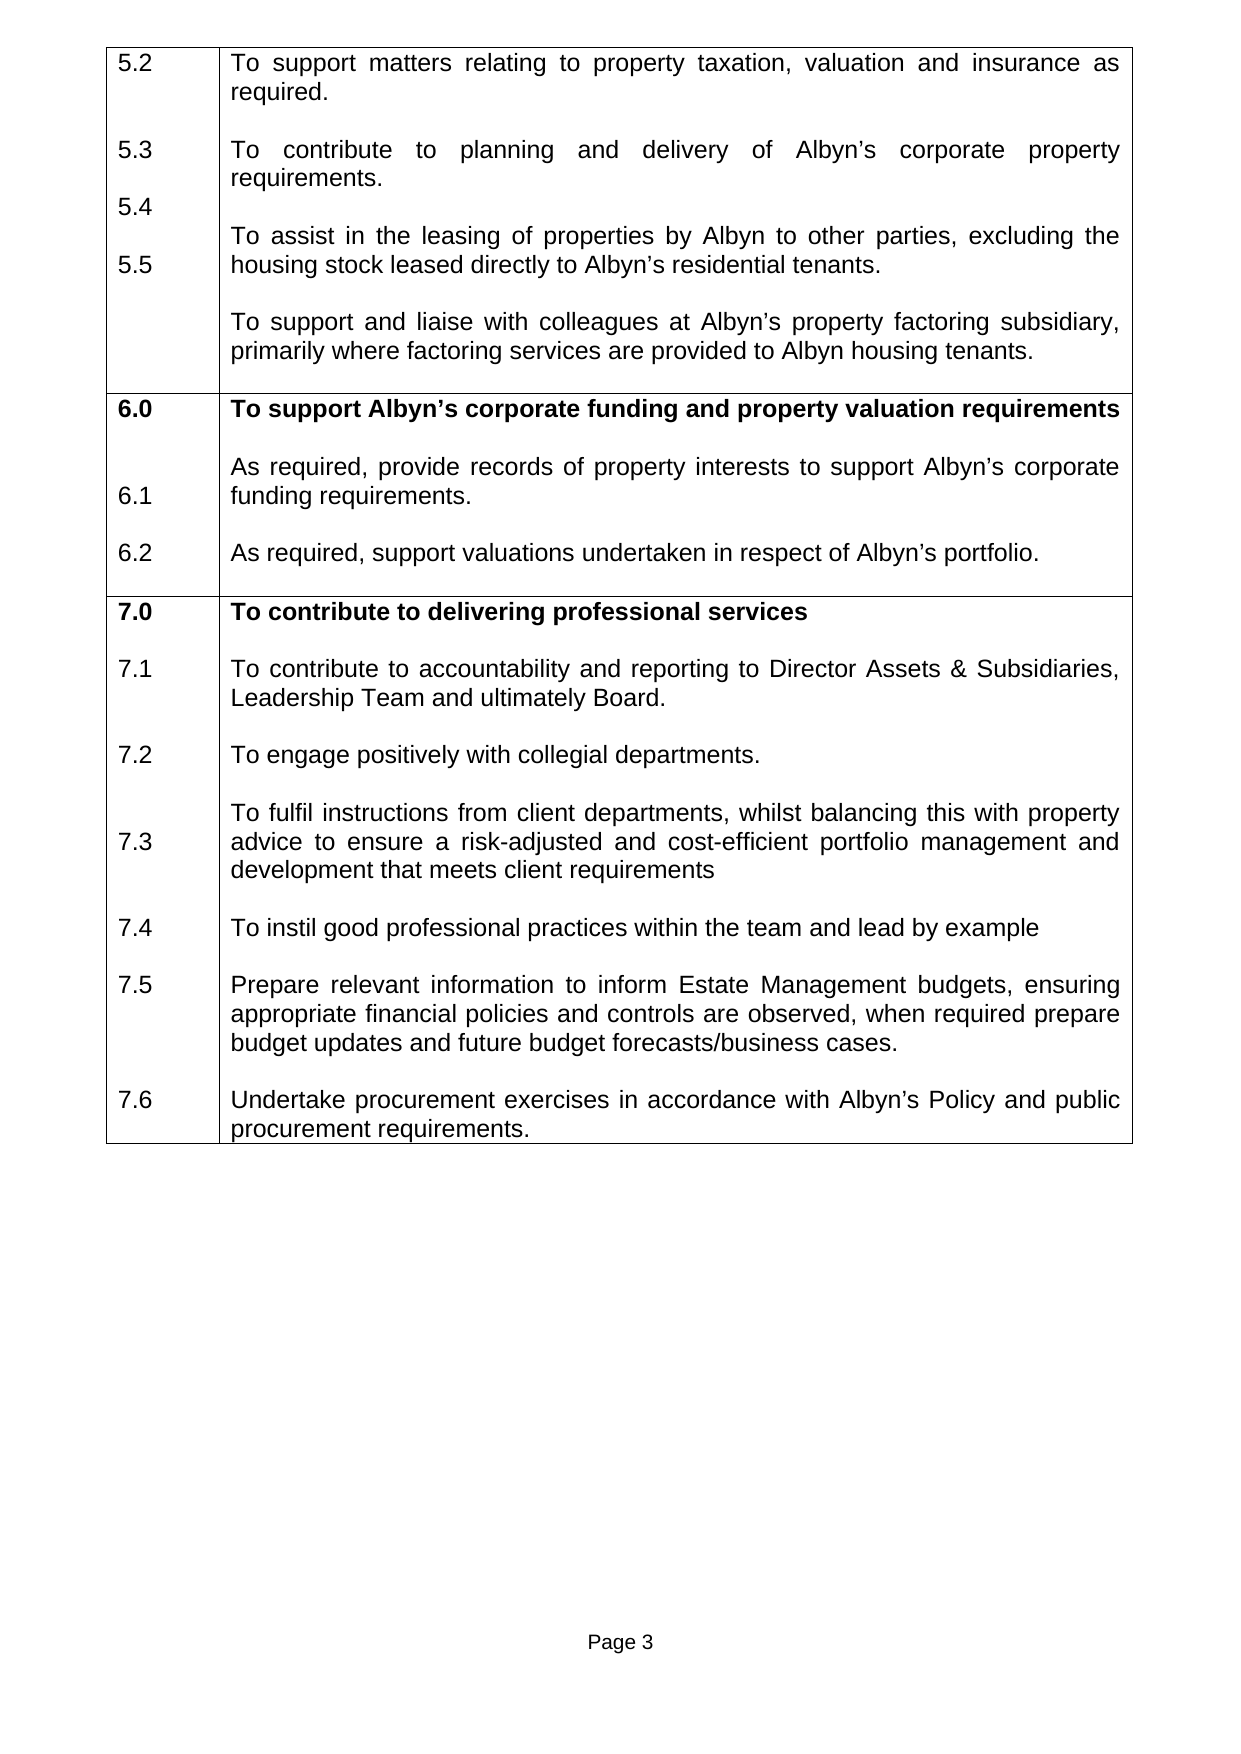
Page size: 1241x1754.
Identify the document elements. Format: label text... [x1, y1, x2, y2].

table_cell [107, 48, 219, 393]
table_cell To support Albyn’s corporate funding and property valuation requirements As required, provide records of property interests to support Albyn’s corporate funding requirements. As required, support valuations undertaken in respect of Albyn’s portfolio. [220, 394, 1132, 596]
table_cell 6.0 6.1 6.2 [107, 394, 219, 596]
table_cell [220, 48, 1132, 393]
table_cell To contribute to delivering professional services To contribute to accountability and reporting to Director Assets & Subsidiaries, Leadership Team and ultimately Board. To engage positively with collegial departments. To fulfil instructions from client departments, whilst balancing this with property advice to ensure a risk-adjusted and cost-efficient portfolio management and development that meets client requirements To instil good professional practices within the team and lead by example Prepare relevant information to inform Estate Management budgets, ensuring appropriate financial policies and controls are observed, when required prepare budget updates and future budget forecasts/business cases. Undertake procurement exercises in accordance with Albyn’s Policy and public procurement requirements. [220, 597, 1132, 1143]
table_cell 7.0 7.1 7.2 7.3 7.4 7.5 7.6 [107, 597, 219, 1143]
